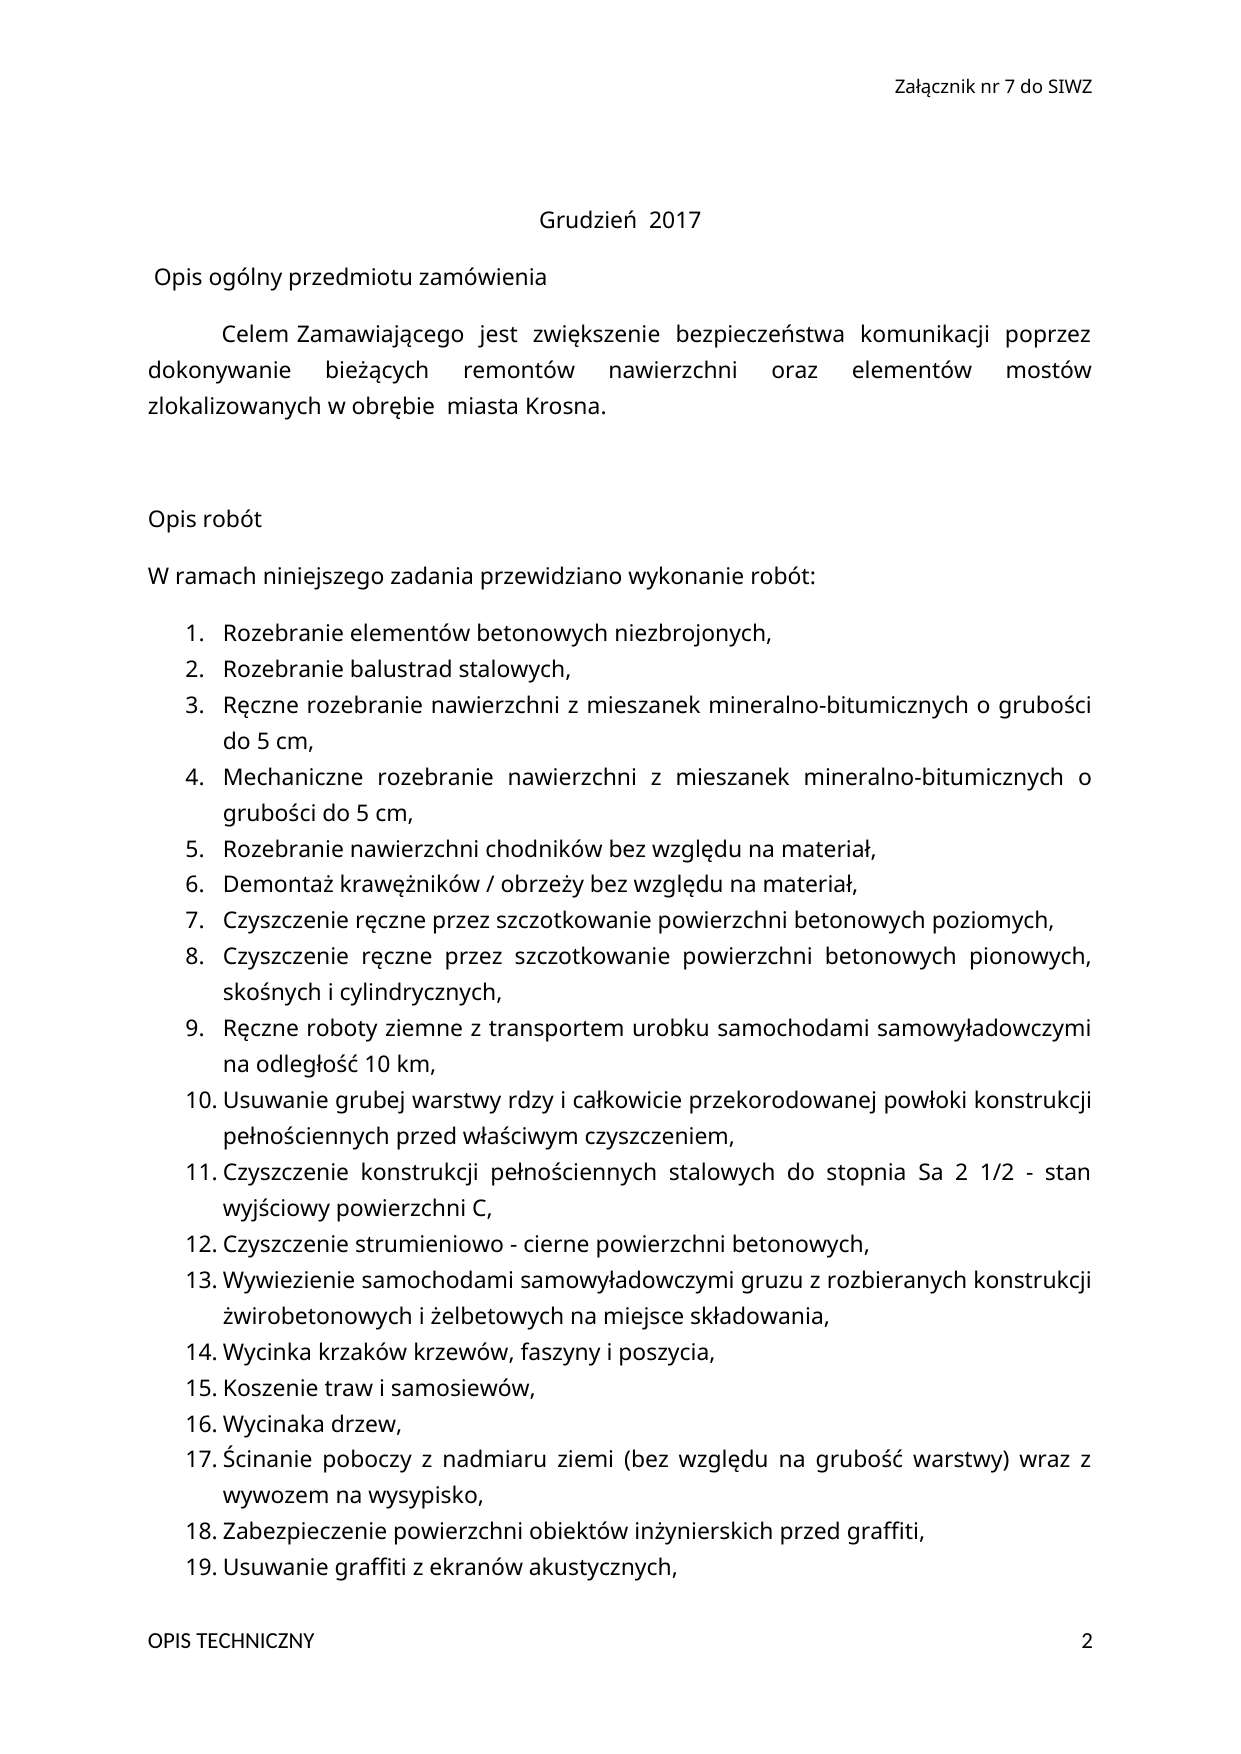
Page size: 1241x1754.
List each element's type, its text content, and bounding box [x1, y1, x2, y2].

list Wycinaka drzew, [185, 1407, 1093, 1439]
text Opis robót [148, 503, 1093, 534]
list Czyszczenie ręczne przez szczotkowanie powierzchni betonowych poziomych, [185, 904, 1093, 936]
list Zabezpieczenie powierzchni obiektów inżynierskich przed graffiti, [185, 1515, 1093, 1547]
list Ścinanie poboczy z nadmiaru ziemi (bez względu na grubość warstwy) wraz z wywozem na wysypisko, [185, 1443, 1093, 1511]
list Usuwanie grubej warstwy rdzy i całkowicie przekorodowanej powłoki konstrukcji pełnościennych przed właściwym czyszczeniem, [185, 1084, 1093, 1151]
text W ramach niniejszego zadania przewidziano wykonanie robót: [148, 560, 1093, 591]
list Czyszczenie konstrukcji pełnościennych stalowych do stopnia Sa 2 1/2 - stan wyjściowy powierzchni C, [185, 1156, 1093, 1223]
list Usuwanie graffiti z ekranów akustycznych, [185, 1551, 1093, 1582]
list Mechaniczne rozebranie nawierzchni z mieszanek mineralno-bitumicznych o grubości do 5 cm, [185, 761, 1093, 828]
list Koszenie traw i samosiewów, [185, 1372, 1093, 1403]
list Czyszczenie strumieniowo - cierne powierzchni betonowych, [185, 1228, 1093, 1259]
text Celem Zamawiającego jest zwiększenie bezpieczeństwa komunikacji poprzez dokonywanie bieżących remontów nawierzchni oraz elementów mostów zlokalizowanych w obrębie miasta Krosna. [148, 318, 1093, 421]
list Ręczne roboty ziemne z transportem urobku samochodami samowyładowczymi na odległość 10 km, [185, 1012, 1093, 1079]
text Grudzień 2017 [148, 204, 1093, 236]
list Rozebranie elementów betonowych niezbrojonych, [185, 617, 1093, 648]
list Czyszczenie ręczne przez szczotkowanie powierzchni betonowych pionowych, skośnych i cylindrycznych, [185, 940, 1093, 1007]
list Demontaż krawężników / obrzeży bez względu na materiał, [185, 868, 1093, 900]
text Opis ogólny przedmiotu zamówienia [148, 261, 1093, 292]
list Wycinka krzaków krzewów, faszyny i poszycia, [185, 1336, 1093, 1367]
list Rozebranie balustrad stalowych, [185, 653, 1093, 684]
list Wywiezienie samochodami samowyładowczymi gruzu z rozbieranych konstrukcji żwirobetonowych i żelbetowych na miejsce składowania, [185, 1264, 1093, 1331]
list Ręczne rozebranie nawierzchni z mieszanek mineralno-bitumicznych o grubości do 5 cm, [185, 689, 1093, 756]
list Rozebranie nawierzchni chodników bez względu na materiał, [185, 832, 1093, 864]
